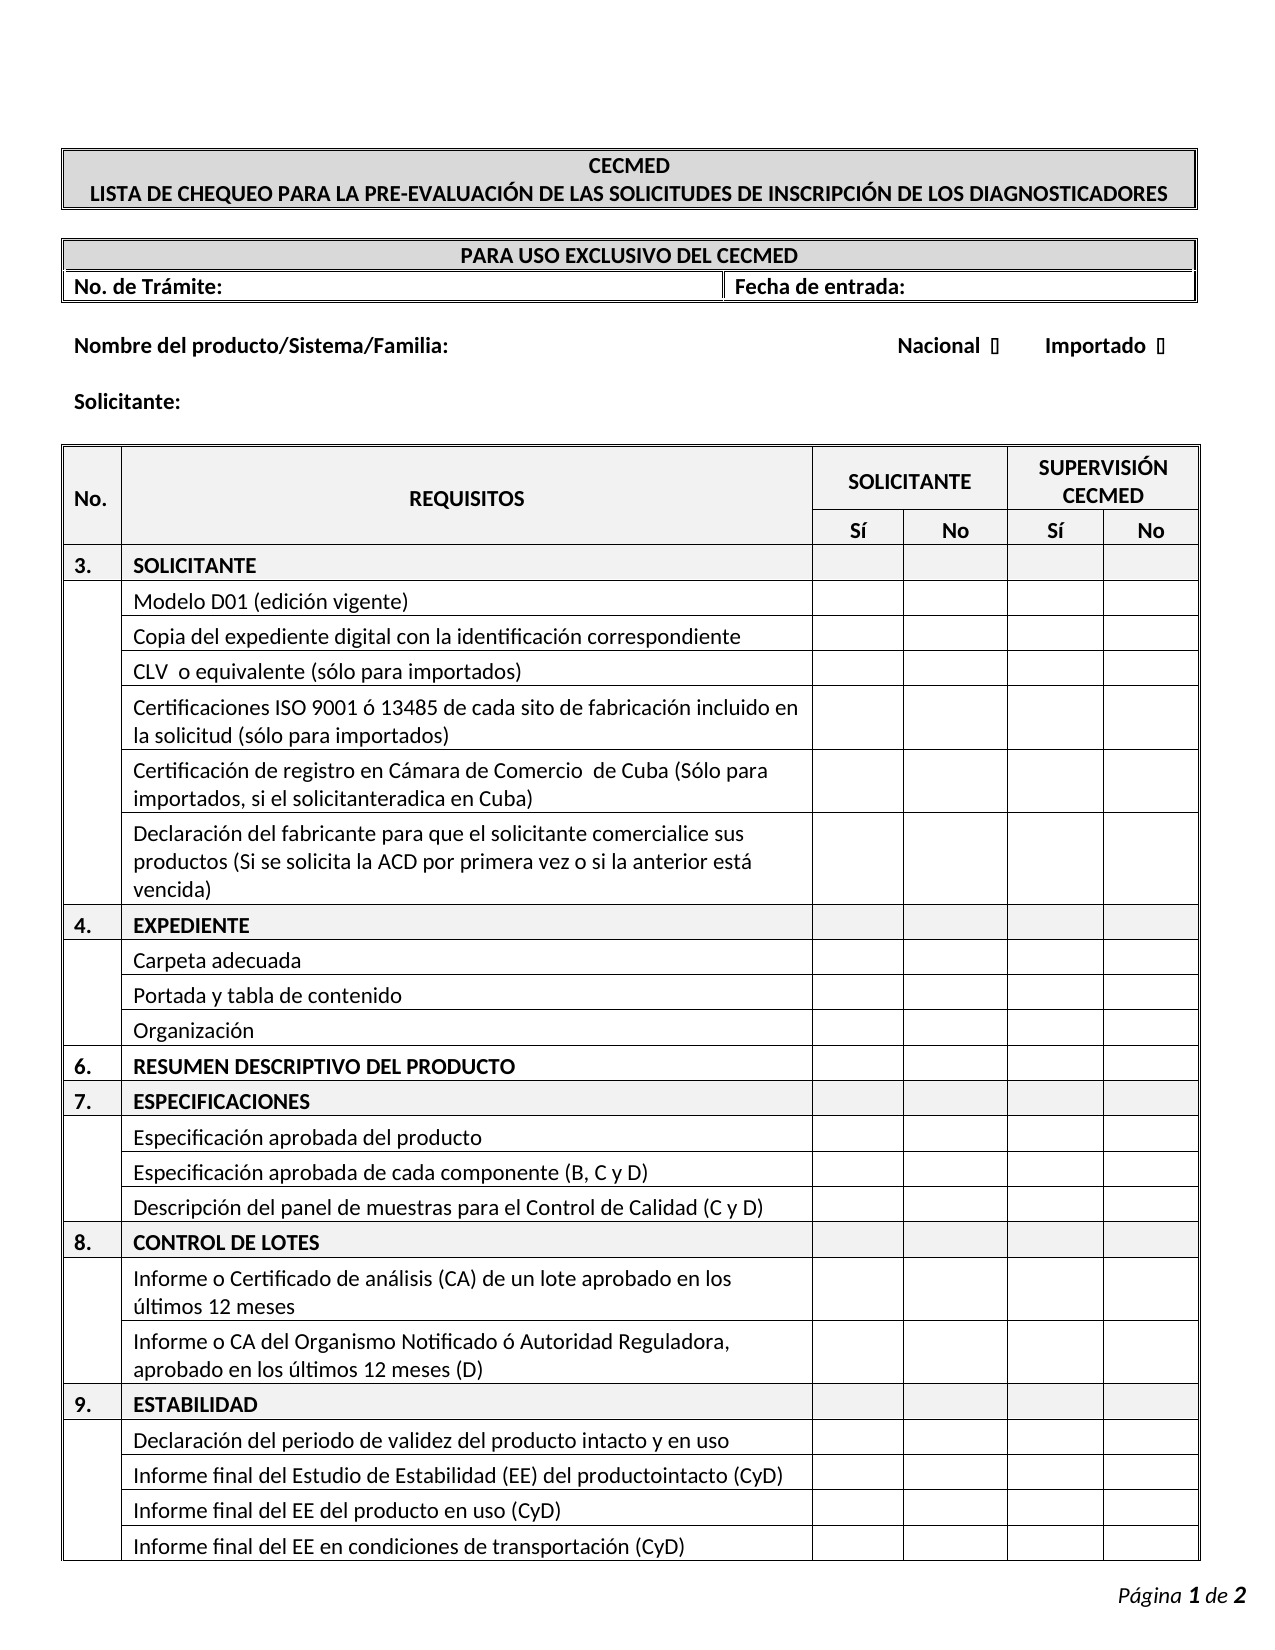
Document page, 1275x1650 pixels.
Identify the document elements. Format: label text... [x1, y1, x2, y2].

table_cell [1008, 581, 1103, 615]
table_cell [1104, 581, 1198, 615]
table_cell [64, 1116, 121, 1221]
table_cell EXPEDIENTE [122, 905, 812, 939]
table_cell Declaración del fabricante para que el solicitante comercialice sus productos (Si se solicita la ACD por primera vez o si la anterior está vencida) [122, 813, 812, 903]
table_cell [813, 1046, 903, 1080]
table_cell [813, 686, 903, 749]
table_cell 4. [64, 905, 121, 939]
table_cell [904, 1116, 1007, 1151]
table_cell [1104, 1384, 1198, 1418]
table_cell ESPECIFICACIONES [122, 1081, 812, 1115]
table_cell 6. [64, 1046, 121, 1080]
table_cell 8. [64, 1222, 121, 1257]
table_header SUPERVISIÓN CECMED [1008, 447, 1198, 509]
table_cell [1104, 651, 1198, 685]
table_cell Modelo D01 (edición vigente) [122, 581, 812, 615]
table_cell [1104, 1081, 1198, 1115]
table_cell [813, 1187, 903, 1221]
table_cell [904, 1081, 1007, 1115]
table_cell [904, 616, 1007, 650]
table_cell [1104, 940, 1198, 974]
table_cell [813, 1490, 903, 1524]
table_cell Sí [813, 510, 903, 544]
table_cell [1104, 686, 1198, 749]
table_cell [813, 813, 903, 903]
table_cell [1008, 1187, 1103, 1221]
table_cell [1104, 1010, 1198, 1045]
table_cell [1008, 750, 1103, 812]
table_cell [813, 1420, 903, 1454]
table_cell [813, 1321, 903, 1383]
table_cell [1104, 750, 1198, 812]
table_cell Certificaciones ISO 9001 ó 13485 de cada sito de fabricación incluido en la solicitud (sólo para importados) [122, 686, 812, 749]
table_cell [1104, 1321, 1198, 1383]
table_cell [1104, 1420, 1198, 1454]
table_cell [904, 581, 1007, 615]
table_cell Informe final del EE en condiciones de transportación (CyD) [122, 1526, 812, 1560]
table_cell Carpeta adecuada [122, 940, 812, 974]
table_cell Organización [122, 1010, 812, 1045]
table_header PARA USO EXCLUSIVO DEL CECMED [64, 241, 1194, 269]
table_cell No. de Trámite: [63, 269, 723, 300]
table_cell [1104, 1116, 1198, 1151]
table_cell Informe o CA del Organismo Notificado ó Autoridad Reguladora, aprobado en los últimos 12 meses (D) [122, 1321, 812, 1383]
table_cell [904, 1010, 1007, 1045]
table_cell [904, 1152, 1007, 1186]
table_cell [904, 1321, 1007, 1383]
table_header REQUISITOS [122, 447, 812, 544]
table_cell [1104, 1455, 1198, 1489]
table_cell [1008, 545, 1103, 579]
table_cell [813, 1222, 903, 1257]
table_cell [1104, 1222, 1198, 1257]
table_cell [1008, 651, 1103, 685]
table_cell CONTROL DE LOTES [122, 1222, 812, 1257]
table_cell [1104, 1187, 1198, 1221]
table_cell [1008, 905, 1103, 939]
table_cell No [1104, 510, 1198, 544]
table_cell [1104, 1258, 1198, 1320]
table_cell 7. [64, 1081, 121, 1115]
table_cell [1008, 686, 1103, 749]
table_cell [1008, 1222, 1103, 1257]
table_cell [813, 581, 903, 615]
table_cell [1008, 1152, 1103, 1186]
table_cell [813, 975, 903, 1009]
table_cell [813, 1526, 903, 1560]
table_cell Declaración del periodo de validez del producto intacto y en uso [122, 1420, 812, 1454]
table_cell [813, 1152, 903, 1186]
table_cell [813, 1081, 903, 1115]
table_cell Informe final del EE del producto en uso (CyD) [122, 1490, 812, 1524]
table_cell [904, 545, 1007, 579]
table_cell [1104, 905, 1198, 939]
table_cell [1104, 1490, 1198, 1524]
table_cell [904, 813, 1007, 903]
table_header Nacional [886, 331, 1033, 415]
table_cell [64, 1420, 121, 1560]
table_cell Especificación aprobada del producto [122, 1116, 812, 1151]
table_cell [904, 686, 1007, 749]
table_cell [813, 1384, 903, 1418]
table_cell Solicitante: [63, 388, 886, 415]
table_cell CLV o equivalente (sólo para importados) [122, 651, 812, 685]
table_cell [1104, 1046, 1198, 1080]
table_cell [1104, 1152, 1198, 1186]
table_cell [1104, 545, 1198, 579]
table_cell [904, 651, 1007, 685]
table_cell [64, 940, 121, 1045]
table_cell [813, 940, 903, 974]
table_cell [904, 940, 1007, 974]
table_cell 9. [64, 1384, 121, 1418]
table_cell Informe final del Estudio de Estabilidad (EE) del productointacto (CyD) [122, 1455, 812, 1489]
table_cell [813, 1116, 903, 1151]
table_cell [1104, 975, 1198, 1009]
table_cell [904, 1187, 1007, 1221]
table_cell [813, 905, 903, 939]
table_cell Portada y tabla de contenido [122, 975, 812, 1009]
table_cell [1008, 1455, 1103, 1489]
table_cell Informe o Certificado de análisis (CA) de un lote aprobado en los últimos 12 meses [122, 1258, 812, 1320]
table_cell [813, 651, 903, 685]
table_cell [1008, 616, 1103, 650]
table_cell [1008, 1046, 1103, 1080]
table_cell Sí [1008, 510, 1103, 544]
table_cell SOLICITANTE [122, 545, 812, 579]
table_cell [904, 905, 1007, 939]
table_cell [904, 1455, 1007, 1489]
table_cell Copia del expediente digital con la identificación correspondiente [122, 616, 812, 650]
table_header No. [64, 447, 121, 544]
table_cell [1008, 1010, 1103, 1045]
table_cell [1008, 1526, 1103, 1560]
table_cell [1008, 1490, 1103, 1524]
table_cell Especificación aprobada de cada componente (B, C y D) [122, 1152, 812, 1186]
table_cell Certificación de registro en Cámara de Comercio de Cuba (Sólo para importados, si el solicitanteradica en Cuba) [122, 750, 812, 812]
table_cell [1008, 1420, 1103, 1454]
table_cell [904, 1222, 1007, 1257]
table_cell [904, 1046, 1007, 1080]
table_cell [1008, 940, 1103, 974]
table_header Nombre del producto/Sistema/Familia: [63, 331, 886, 387]
table_cell [904, 1258, 1007, 1320]
table_cell [813, 545, 903, 579]
table_cell [1008, 1258, 1103, 1320]
table_header SOLICITANTE [813, 447, 1007, 509]
table_cell [904, 1490, 1007, 1524]
table_cell [904, 1526, 1007, 1560]
table_cell [904, 1384, 1007, 1418]
table_cell [1008, 975, 1103, 1009]
table_cell No [904, 510, 1007, 544]
table_cell RESUMEN DESCRIPTIVO DEL PRODUCTO [122, 1046, 812, 1080]
table_cell [1104, 616, 1198, 650]
table_header CECMED LISTA DE CHEQUEO PARA LA PRE-EVALUACIÓN DE LAS SOLICITUDES DE INSCRIPCIÓN DE LOS DIAGNOSTICADORES [64, 151, 1194, 207]
table_cell [813, 1455, 903, 1489]
table_cell [64, 581, 121, 903]
table_cell [64, 1258, 121, 1383]
table_cell [813, 1258, 903, 1320]
table_cell 3. [64, 545, 121, 579]
table_cell Descripción del panel de muestras para el Control de Calidad (C y D) [122, 1187, 812, 1221]
table_cell [813, 616, 903, 650]
table_cell Fecha de entrada: [724, 269, 1196, 300]
table_header Importado [1034, 331, 1196, 415]
table_cell [1008, 1116, 1103, 1151]
table_cell [904, 975, 1007, 1009]
table_cell [1008, 1081, 1103, 1115]
table_cell [813, 1010, 903, 1045]
table_cell [904, 1420, 1007, 1454]
table_cell [1008, 1384, 1103, 1418]
table_cell [813, 750, 903, 812]
table_cell [1008, 1321, 1103, 1383]
table_cell [1008, 813, 1103, 903]
table_cell [1104, 1526, 1198, 1560]
table_cell ESTABILIDAD [122, 1384, 812, 1418]
table_cell [1104, 813, 1198, 903]
table_cell [904, 750, 1007, 812]
